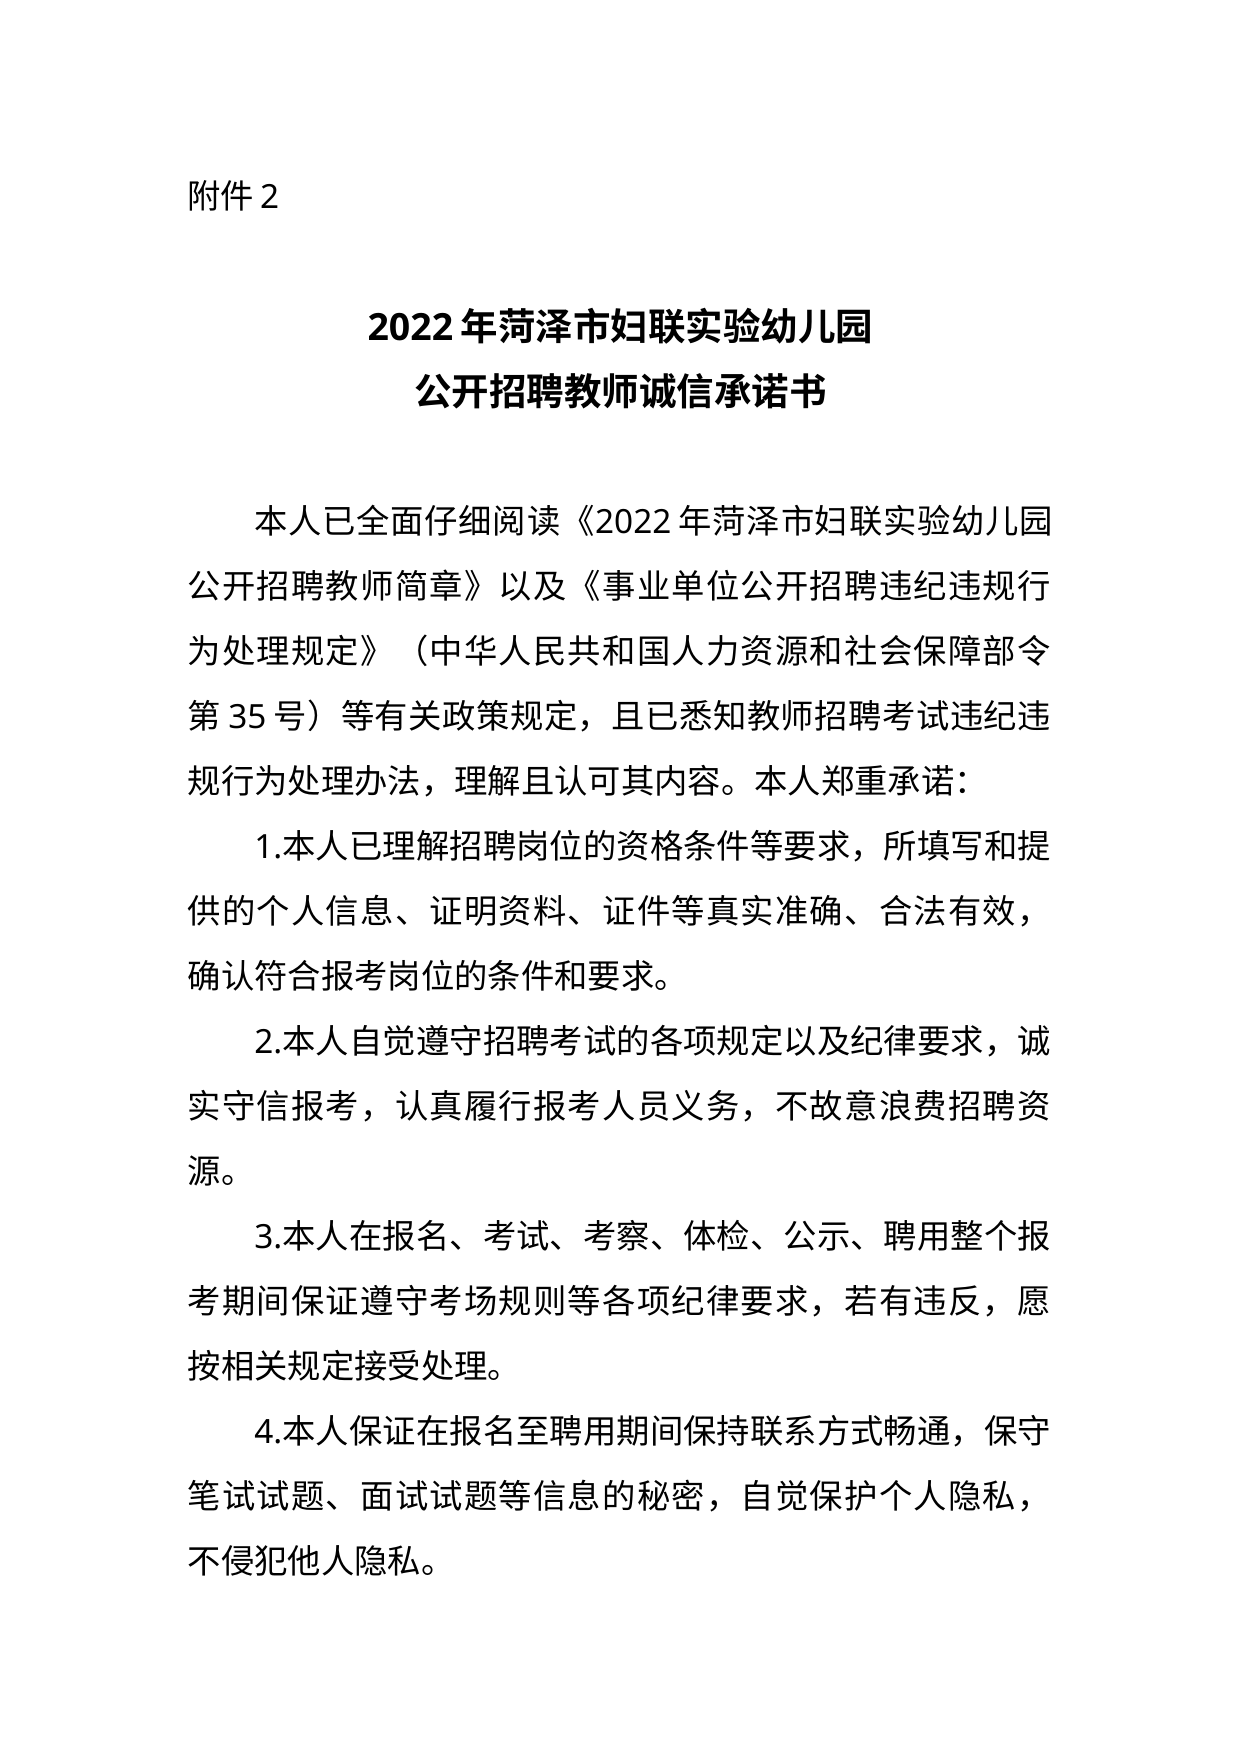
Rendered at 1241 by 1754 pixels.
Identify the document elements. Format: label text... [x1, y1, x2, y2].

text 4.本人保证在报名至聘用期间保持联系方式畅通，保守笔试试题、面试试题等信息的秘密，自觉保护个人隐私，不侵犯他人隐私。 [187, 1397, 1053, 1592]
text 1.本人已理解招聘岗位的资格条件等要求，所填写和提供的个人信息、证明资料、证件等真实准确、合法有效，确认符合报考岗位的条件和要求。 [187, 812, 1053, 1007]
text 2.本人自觉遵守招聘考试的各项规定以及纪律要求，诚实守信报考，认真履行报考人员义务，不故意浪费招聘资源。 [187, 1007, 1053, 1202]
text 公开招聘教师诚信承诺书 [187, 357, 1053, 422]
text 附件2 [187, 162, 1053, 227]
text 本人已全面仔细阅读《2022年菏泽市妇联实验幼儿园公开招聘教师简章》以及《事业单位公开招聘违纪违规行为处理规定》（中华人民共和国人力资源和社会保障部令第35号）等有关政策规定，且已悉知教师招聘考试违纪违规行为处理办法，理解且认可其内容。本人郑重承诺： [187, 487, 1053, 812]
text 2022年菏泽市妇联实验幼儿园 [187, 292, 1053, 357]
text 3.本人在报名、考试、考察、体检、公示、聘用整个报考期间保证遵守考场规则等各项纪律要求，若有违反，愿按相关规定接受处理。 [187, 1202, 1053, 1397]
